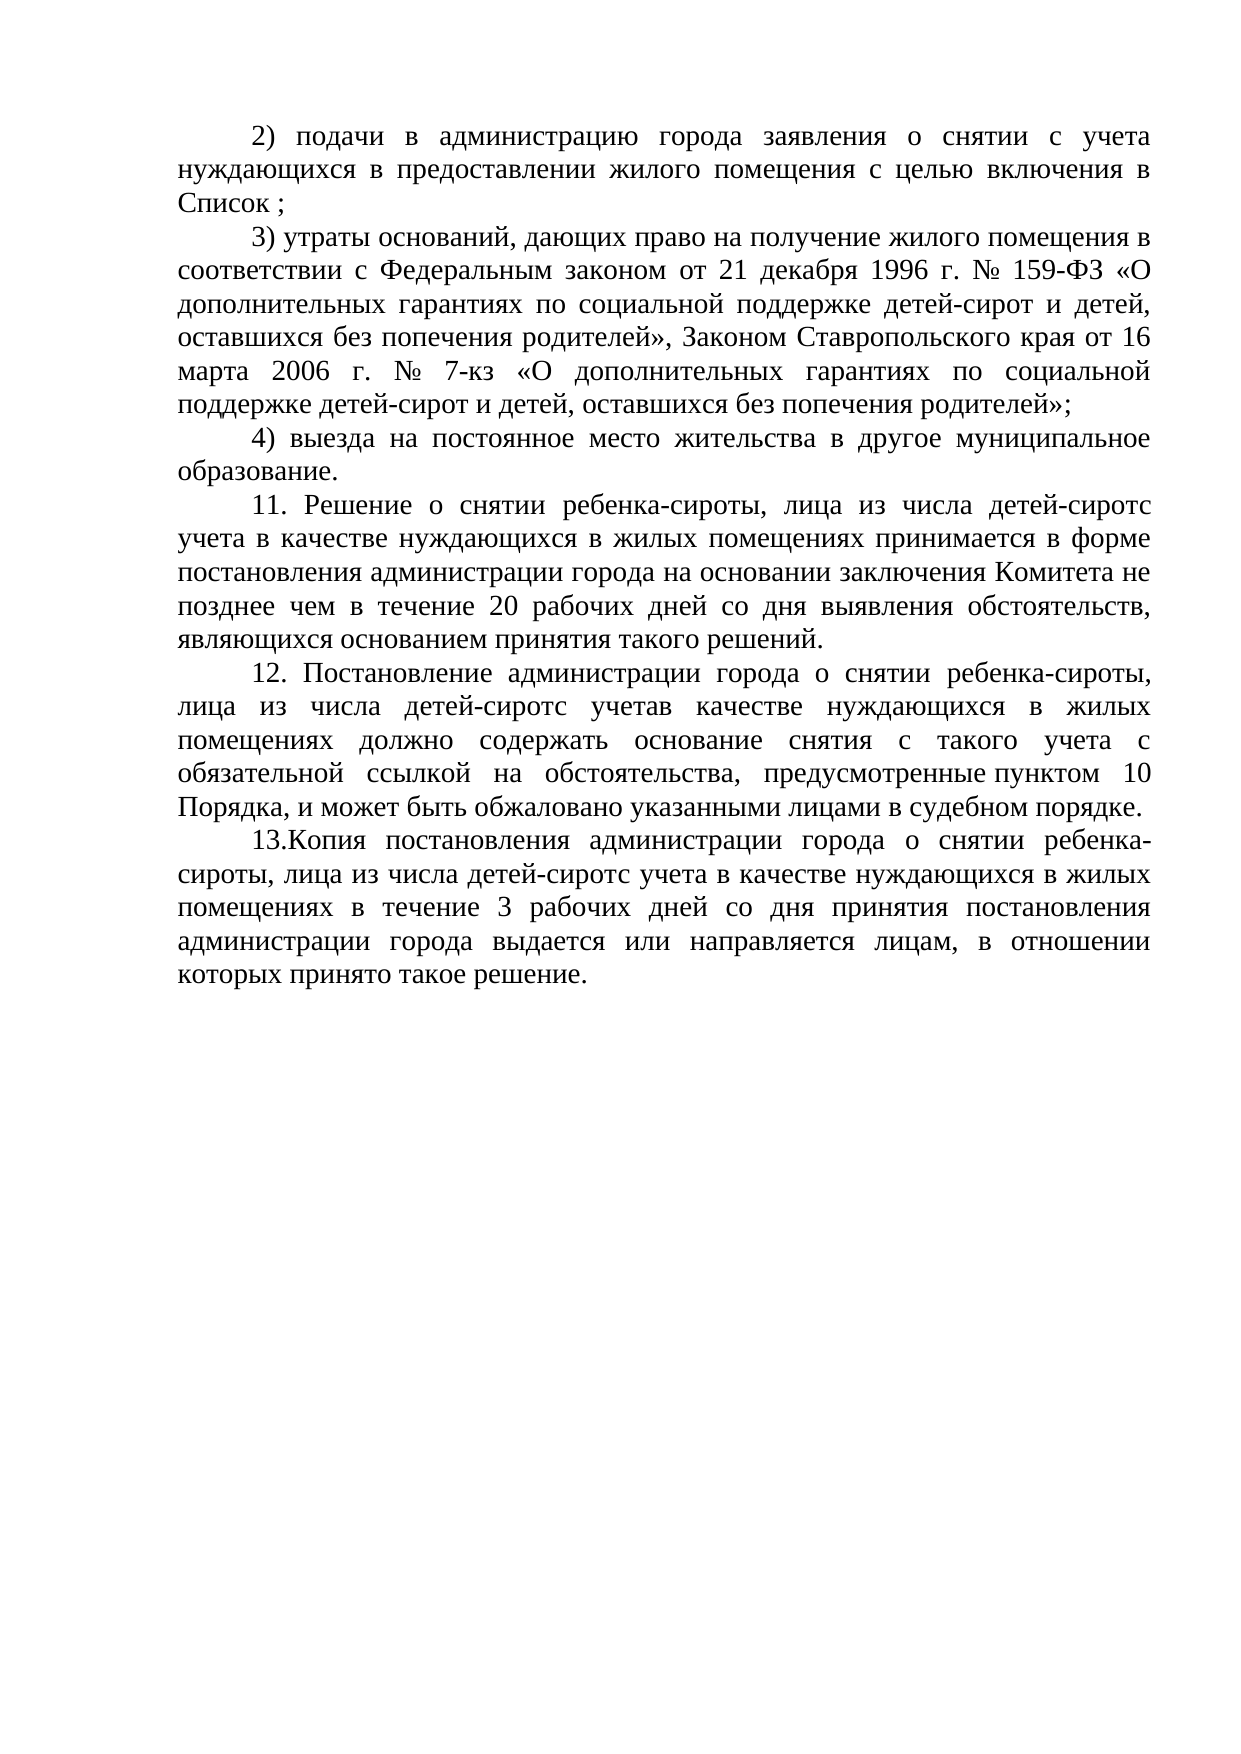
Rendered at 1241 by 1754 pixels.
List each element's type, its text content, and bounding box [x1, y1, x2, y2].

text 2) подачи в администрацию города заявления о снятии с учета нуждающихся в предоставлении жилого помещения с целью включения в Список ; [177, 118, 1152, 219]
text 4) выезда на постоянное место жительства в другое муниципальное образование. [177, 420, 1152, 487]
text 3) утраты оснований, дающих право на получение жилого помещения в соответствии с Федеральным законом от 21 декабря 1996 г. № 159-ФЗ «О дополнительных гарантиях по социальной поддержке детей-сирот и детей, оставшихся без попечения родителей», Законом Ставропольского края от 16 марта 2006 г. № 7-кз «О дополнительных гарантиях по социальной поддержке детей-сирот и детей, оставшихся без попечения родителей»; [177, 219, 1152, 420]
text 12. Постановление администрации города о снятии ребенка-сироты, лица из числа детей-сиротс учетав качестве нуждающихся в жилых помещениях должно содержать основание снятия с такого учета с обязательной ссылкой на обстоятельства, предусмотренные пунктом 10 Порядка, и может быть обжаловано указанными лицами в судебном порядке. [177, 655, 1152, 822]
text 11. Решение о снятии ребенка-сироты, лица из числа детей-сиротс учета в качестве нуждающихся в жилых помещениях принимается в форме постановления администрации города на основании заключения Комитета не позднее чем в течение 20 рабочих дней со дня выявления обстоятельств, являющихся основанием принятия такого решений. [177, 487, 1152, 655]
text 13.Копия постановления администрации города о снятии ребенка-сироты, лица из числа детей-сиротс учета в качестве нуждающихся в жилых помещениях в течение 3 рабочих дней со дня принятия постановления администрации города выдается или направляется лицам, в отношении которых принято такое решение. [177, 822, 1152, 990]
